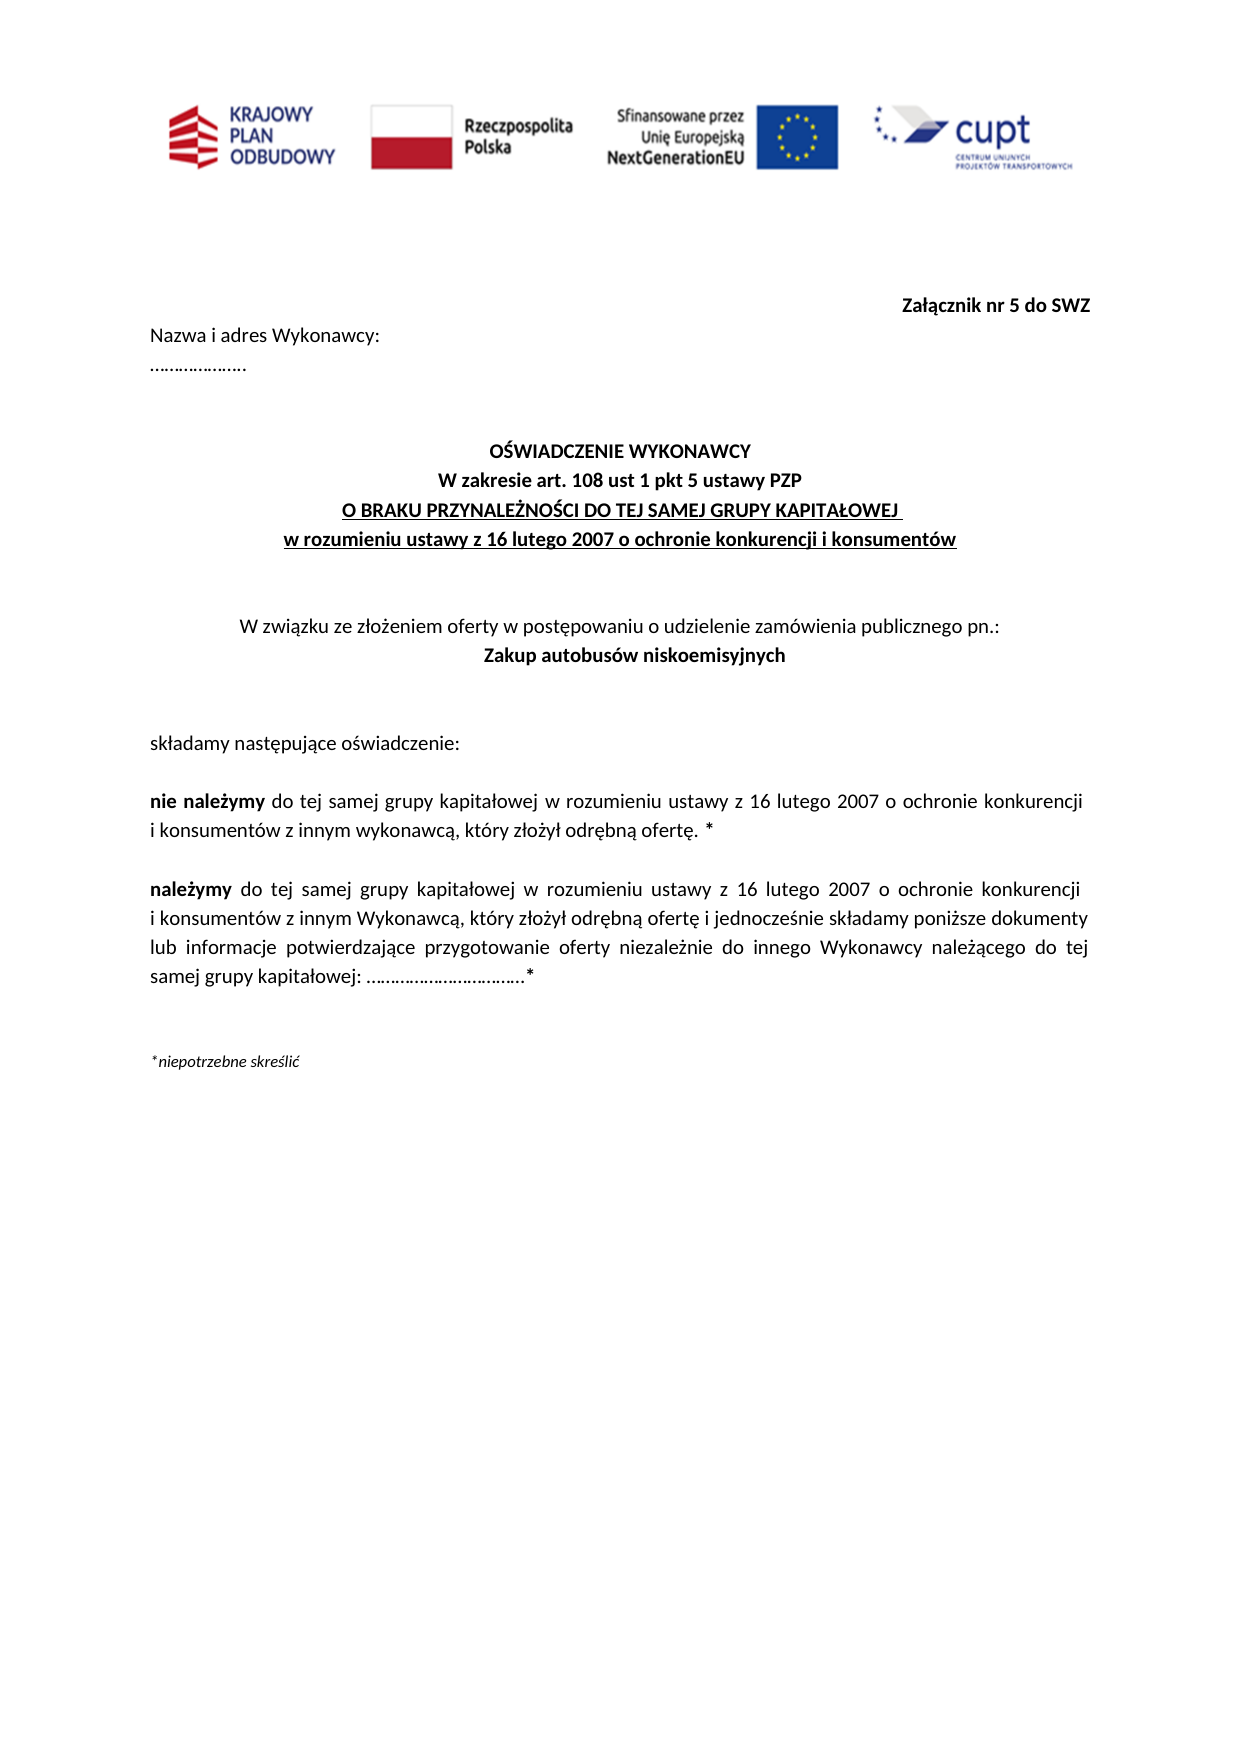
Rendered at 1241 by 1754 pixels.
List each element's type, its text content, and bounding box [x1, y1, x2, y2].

text OŚWIADCZENIE WYKONAWCY [150, 438, 1090, 464]
text W związku ze złożeniem oferty w postępowaniu o udzielenie zamówienia publicznego pn.: [150, 613, 1090, 639]
text należymy do tej samej grupy kapitałowej w rozumieniu ustawy z 16 lutego 2007 o ochronie konkurencji i konsumentów z innym Wykonawcą, który złożył odrębną ofertę i jednocześnie składamy poniższe dokumenty lub informacje potwierdzające przygotowanie oferty niezależnie do innego Wykonawcy należącego do tej samej grupy kapitałowej: ……………………………* [150, 876, 1090, 989]
text Nazwa i adres Wykonawcy: [150, 322, 1090, 347]
text nie należymy do tej samej grupy kapitałowej w rozumieniu ustawy z 16 lutego 2007 o ochronie konkurencji i konsumentów z innym wykonawcą, który złożył odrębną ofertę. * [150, 788, 1090, 843]
text ……………….. [150, 351, 1090, 376]
text w rozumieniu ustawy z 16 lutego 2007 o ochronie konkurencji i konsumentów [150, 526, 1090, 551]
text W zakresie art. 108 ust 1 pkt 5 ustawy PZP [150, 468, 1090, 493]
text *niepotrzebne skreślić [150, 1051, 1090, 1071]
text składamy następujące oświadczenie: [150, 730, 1090, 756]
text Zakup autobusów niskoemisyjnych [179, 643, 1090, 668]
text O BRAKU PRZYNALEŻNOŚCI DO TEJ SAMEJ GRUPY KAPITAŁOWEJ [150, 497, 1090, 522]
text Załącznik nr 5 do SWZ [887, 293, 1090, 318]
picture [150, 79, 1090, 191]
